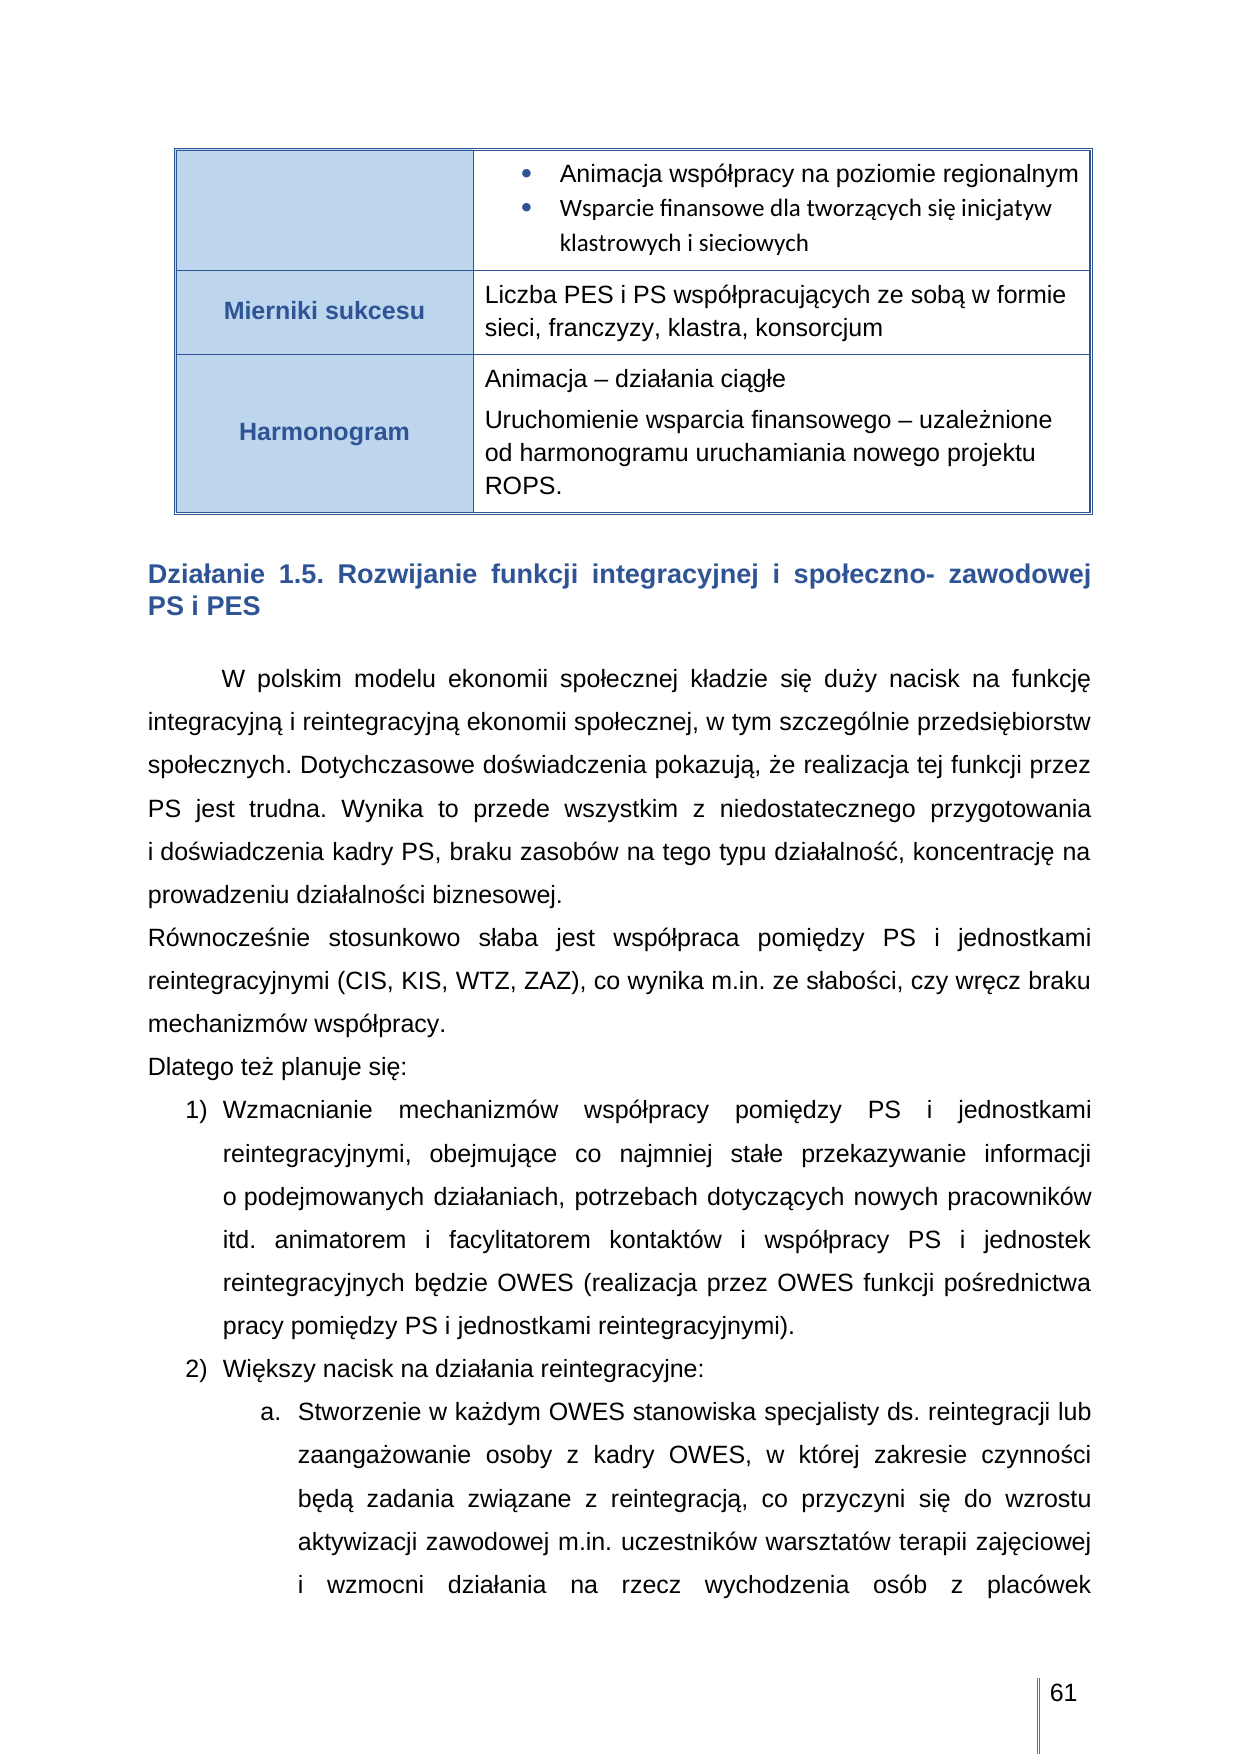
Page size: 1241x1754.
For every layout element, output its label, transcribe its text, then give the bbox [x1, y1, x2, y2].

subtitle Działanie 1.5. Rozwijanie funkcji integracyjnej i społeczno- zawodowej PS i PES [148, 558, 1092, 621]
list Większy nacisk na działania reintegracyjne: [185, 1354, 1092, 1383]
text W polskim modelu ekonomii społecznej kładzie się duży nacisk na funkcję integracyjną i reintegracyjną ekonomii społecznej, w tym szczególnie przedsiębiorstw społecznych. Dotychczasowe doświadczenia pokazują, że realizacja tej funkcji przez PS jest trudna. Wynika to przede wszystkim z niedostatecznego przygotowania i doświadczenia kadry PS, braku zasobów na tego typu działalność, koncentrację na prowadzeniu działalności biznesowej. [148, 664, 1092, 908]
list Wzmacnianie mechanizmów współpracy pomiędzy PS i jednostkami reintegracyjnymi, obejmujące co najmniej stałe przekazywanie informacji o podejmowanych działaniach, potrzebach dotyczących nowych pracowników itd. animatorem i facylitatorem kontaktów i współpracy PS i jednostek reintegracyjnych będzie OWES (realizacja przez OWES funkcji pośrednictwa pracy pomiędzy PS i jednostkami reintegracyjnymi). [185, 1095, 1092, 1340]
table_cell Harmonogram [177, 355, 473, 512]
table_cell Animacja – działania ciągłe Uruchomienie wsparcia finansowego – uzależnione od harmonogramu uruchamiania nowego projektu ROPS. [474, 355, 1089, 512]
table_cell Liczba PES i PS współpracujących ze sobą w formie sieci, franczyzy, klastra, konsorcjum [474, 271, 1089, 354]
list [260, 1397, 1092, 1598]
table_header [177, 151, 473, 270]
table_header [474, 151, 1089, 270]
text Równocześnie stosunkowo słaba jest współpraca pomiędzy PS i jednostkami reintegracyjnymi (CIS, KIS, WTZ, ZAZ), co wynika m.in. ze słabości, czy wręcz braku mechanizmów współpracy. [148, 923, 1092, 1038]
text Dlatego też planuje się: [148, 1052, 1092, 1081]
table_cell Mierniki sukcesu [177, 271, 473, 354]
